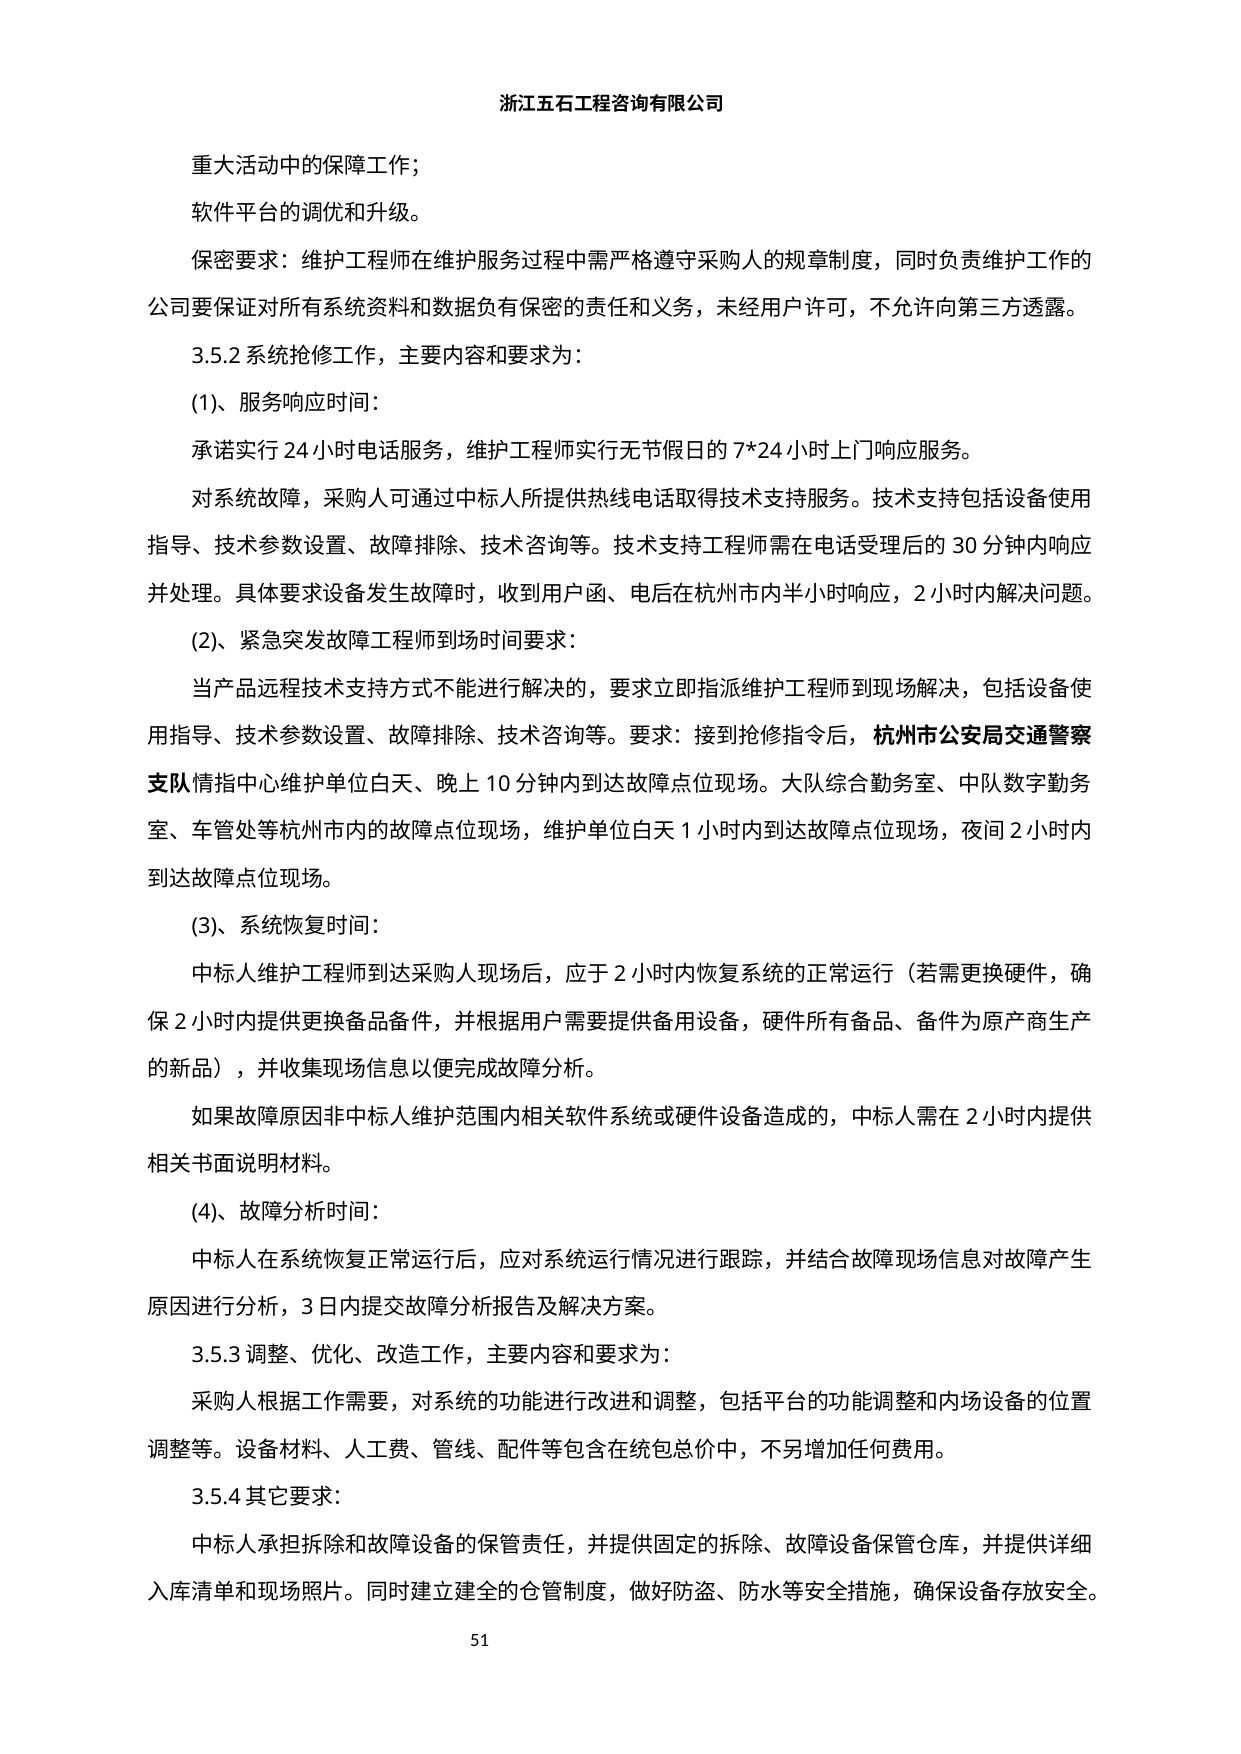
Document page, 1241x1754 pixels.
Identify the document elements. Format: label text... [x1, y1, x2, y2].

text 采购人根据工作需要，对系统的功能进行改进和调整，包括平台的功能调整和内场设备的位置调整等。设备材料、人工费、管线、配件等包含在统包总价中，不另增加任何费用。 [148, 1384, 1092, 1463]
text (4)、故障分析时间： [148, 1194, 1092, 1226]
text 中标人承担拆除和故障设备的保管责任，并提供固定的拆除、故障设备保管仓库，并提供详细入库清单和现场照片。同时建立建全的仓管制度，做好防盗、防水等安全措施，确保设备存放安全。 [148, 1527, 1092, 1606]
text (3)、系统恢复时间： [148, 908, 1092, 940]
text 重大活动中的保障工作； [148, 148, 1092, 179]
text 如果故障原因非中标人维护范围内相关软件系统或硬件设备造成的，中标人需在2小时内提供相关书面说明材料。 [148, 1099, 1092, 1178]
text 对系统故障，采购人可通过中标人所提供热线电话取得技术支持服务。技术支持包括设备使用指导、技术参数设置、故障排除、技术咨询等。技术支持工程师需在电话受理后的30分钟内响应并处理。具体要求设备发生故障时，收到用户函、电后在杭州市内半小时响应，2小时内解决问题。 [148, 481, 1092, 607]
text (2)、紧急突发故障工程师到场时间要求： [148, 623, 1092, 655]
text 承诺实行24小时电话服务，维护工程师实行无节假日的7*24小时上门响应服务。 [148, 433, 1092, 465]
text 3.5.2系统抢修工作，主要内容和要求为： [148, 338, 1092, 369]
text (1)、服务响应时间： [148, 385, 1092, 417]
text 中标人在系统恢复正常运行后，应对系统运行情况进行跟踪，并结合故障现场信息对故障产生原因进行分析，3日内提交故障分析报告及解决方案。 [148, 1242, 1092, 1321]
text 当产品远程技术支持方式不能进行解决的，要求立即指派维护工程师到现场解决，包括设备使用指导、技术参数设置、故障排除、技术咨询等。要求：接到抢修指令后，杭州市公安局交通警察支队情指中心维护单位白天、晚上10分钟内到达故障点位现场。大队综合勤务室、中队数字勤务室、车管处等杭州市内的故障点位现场，维护单位白天1小时内到达故障点位现场，夜间2小时内到达故障点位现场。 [148, 671, 1092, 893]
text 保密要求：维护工程师在维护服务过程中需严格遵守采购人的规章制度，同时负责维护工作的公司要保证对所有系统资料和数据负有保密的责任和义务，未经用户许可，不允许向第三方透露。 [148, 243, 1092, 322]
text 软件平台的调优和升级。 [148, 195, 1092, 227]
text 中标人维护工程师到达采购人现场后，应于2小时内恢复系统的正常运行（若需更换硬件，确保2小时内提供更换备品备件，并根据用户需要提供备用设备，硬件所有备品、备件为原产商生产的新品），并收集现场信息以便完成故障分析。 [148, 956, 1092, 1083]
text 3.5.3调整、优化、改造工作，主要内容和要求为： [148, 1337, 1092, 1368]
text 3.5.4其它要求： [148, 1479, 1092, 1511]
